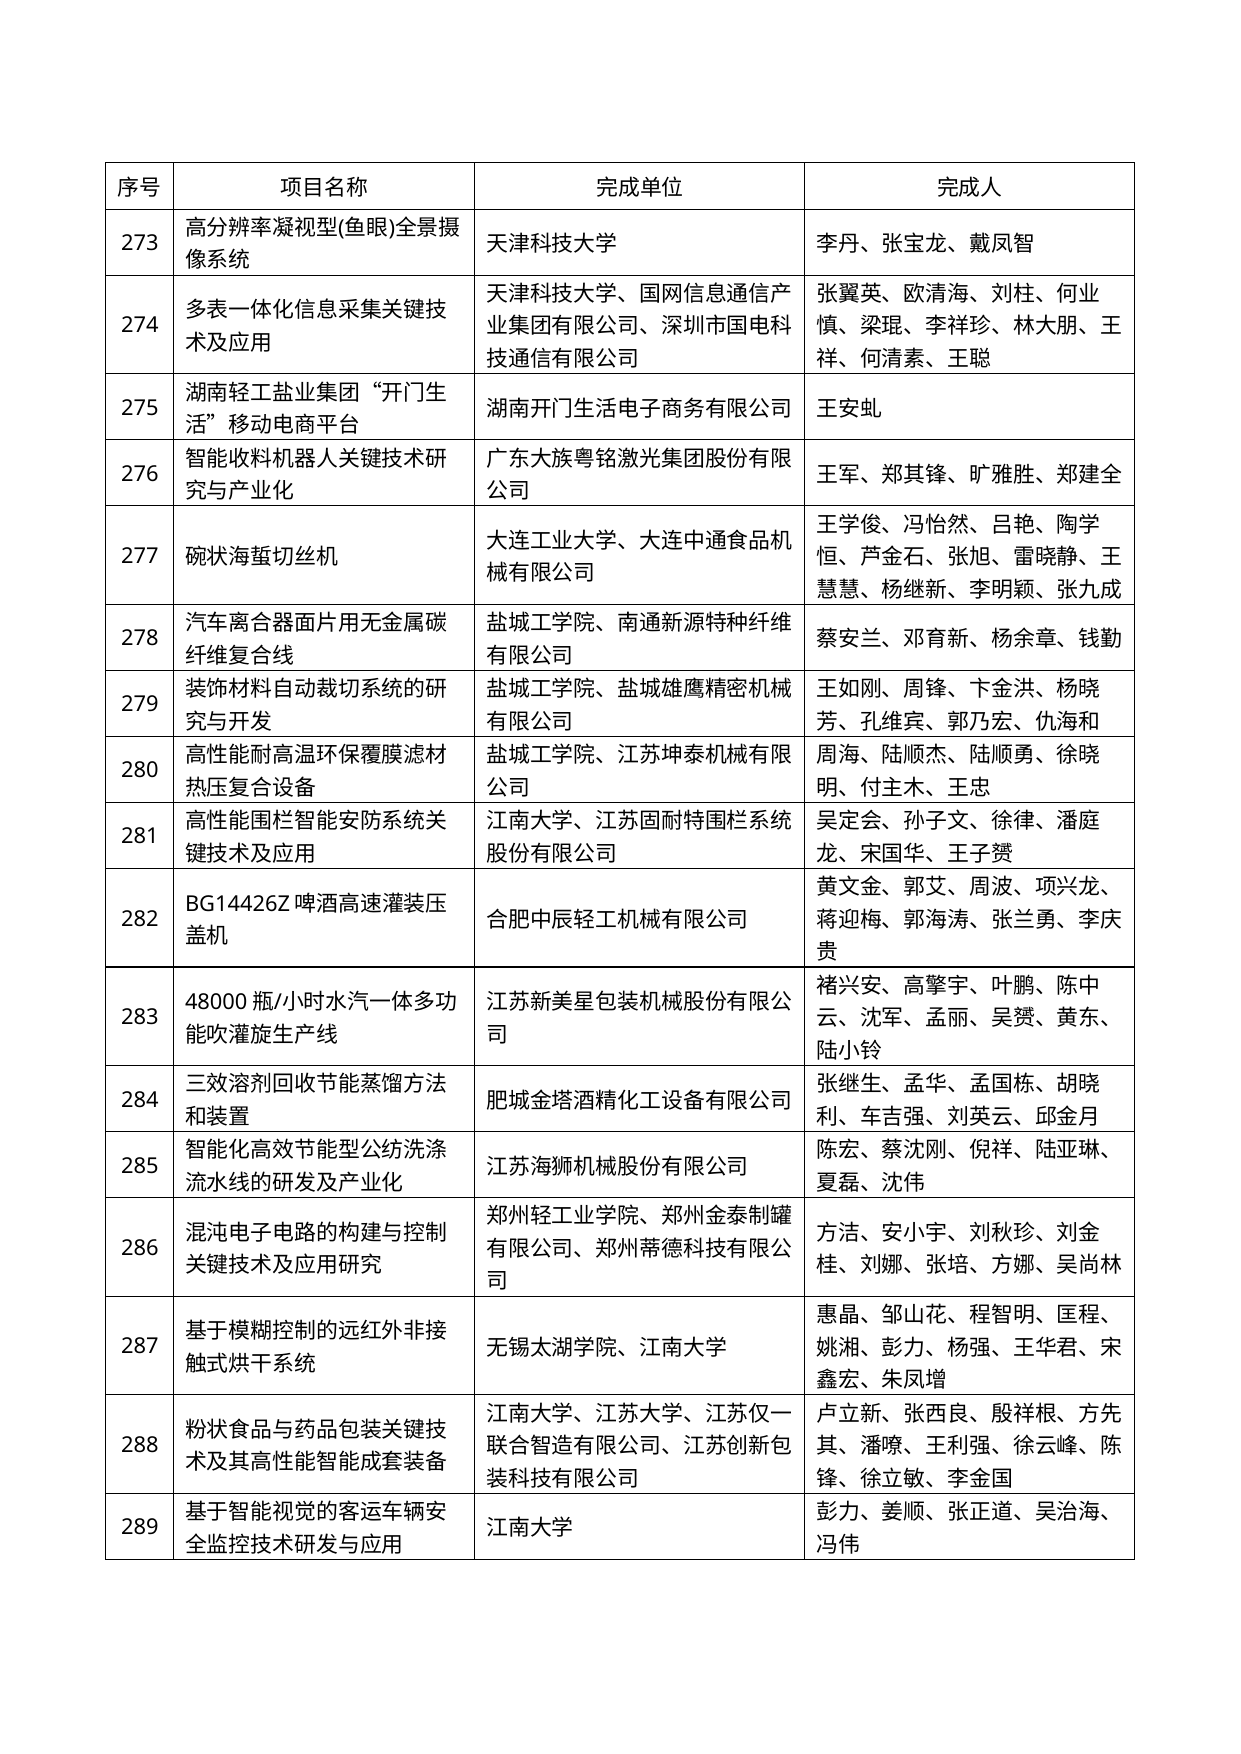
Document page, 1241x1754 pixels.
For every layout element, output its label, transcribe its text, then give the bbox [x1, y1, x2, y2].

table_header 完成人 [805, 163, 1134, 208]
table_cell BG14426Z啤酒高速灌装压盖机 [174, 869, 474, 966]
table_cell 吴定会、孙子文、徐律、潘庭龙、宋国华、王子赟 [805, 803, 1134, 868]
table_cell 281 [106, 803, 173, 868]
table_cell 陈宏、蔡沈刚、倪祥、陆亚琳、夏磊、沈伟 [805, 1132, 1134, 1197]
table_cell 盐城工学院、南通新源特种纤维有限公司 [475, 605, 804, 670]
table_cell 276 [106, 440, 173, 505]
table_cell 方洁、安小宇、刘秋珍、刘金桂、刘娜、张培、方娜、吴尚林 [805, 1198, 1134, 1296]
table_cell 碗状海蜇切丝机 [174, 506, 474, 604]
table_cell 王军、郑其锋、旷雅胜、郑建全 [805, 440, 1134, 505]
table_cell 惠晶、邹山花、程智明、匡程、姚湘、彭力、杨强、王华君、宋鑫宏、朱凤增 [805, 1297, 1134, 1394]
table_cell 279 [106, 671, 173, 736]
table_cell 高性能耐高温环保覆膜滤材热压复合设备 [174, 737, 474, 802]
table_cell 283 [106, 968, 173, 1065]
table_cell 高性能围栏智能安防系统关键技术及应用 [174, 803, 474, 868]
table_cell 周海、陆顺杰、陆顺勇、徐晓明、付主木、王忠 [805, 737, 1134, 802]
table_cell 彭力、姜顺、张正道、吴治海、冯伟 [805, 1494, 1134, 1559]
table_cell 天津科技大学、国网信息通信产业集团有限公司、深圳市国电科技通信有限公司 [475, 276, 804, 373]
table_cell 张翼英、欧清海、刘柱、何业慎、梁琨、李祥珍、林大朋、王祥、何清素、王聪 [805, 276, 1134, 373]
table_cell 277 [106, 506, 173, 604]
table_cell 肥城金塔酒精化工设备有限公司 [475, 1066, 804, 1131]
table_cell 汽车离合器面片用无金属碳纤维复合线 [174, 605, 474, 670]
table_cell 褚兴安、高擎宇、叶鹏、陈中云、沈军、孟丽、吴赟、黄东、陆小铃 [805, 968, 1134, 1065]
table_header 序号 [106, 163, 173, 208]
table_cell 装饰材料自动裁切系统的研究与开发 [174, 671, 474, 736]
table_cell 无锡太湖学院、江南大学 [475, 1297, 804, 1394]
table_cell 天津科技大学 [475, 210, 804, 274]
table_cell 285 [106, 1132, 173, 1197]
table_cell 卢立新、张西良、殷祥根、方先其、潘嘹、王利强、徐云峰、陈锋、徐立敏、李金国 [805, 1395, 1134, 1493]
table_cell 多表一体化信息采集关键技术及应用 [174, 276, 474, 373]
table_cell 三效溶剂回收节能蒸馏方法和装置 [174, 1066, 474, 1131]
table_cell 289 [106, 1494, 173, 1559]
table_cell 盐城工学院、江苏坤泰机械有限公司 [475, 737, 804, 802]
table_cell 282 [106, 869, 173, 966]
table_cell 王如刚、周锋、卞金洪、杨晓芳、孔维宾、郭乃宏、仇海和 [805, 671, 1134, 736]
table_cell 江南大学 [475, 1494, 804, 1559]
table_cell 智能化高效节能型公纺洗涤流水线的研发及产业化 [174, 1132, 474, 1197]
table_cell 蔡安兰、邓育新、杨余章、钱勤 [805, 605, 1134, 670]
table_cell 湖南开门生活电子商务有限公司 [475, 374, 804, 439]
table_cell 大连工业大学、大连中通食品机械有限公司 [475, 506, 804, 604]
table_cell 黄文金、郭艾、周波、项兴龙、蒋迎梅、郭海涛、张兰勇、李庆贵 [805, 869, 1134, 966]
table_cell 盐城工学院、盐城雄鹰精密机械有限公司 [475, 671, 804, 736]
table_cell 智能收料机器人关键技术研究与产业化 [174, 440, 474, 505]
table_cell 高分辨率凝视型(鱼眼)全景摄像系统 [174, 210, 474, 274]
table_cell 273 [106, 210, 173, 274]
table_cell 张继生、孟华、孟国栋、胡晓利、车吉强、刘英云、邱金月 [805, 1066, 1134, 1131]
table_cell 江南大学、江苏固耐特围栏系统股份有限公司 [475, 803, 804, 868]
table_cell 288 [106, 1395, 173, 1493]
table_cell 王安虬 [805, 374, 1134, 439]
table_cell 混沌电子电路的构建与控制关键技术及应用研究 [174, 1198, 474, 1296]
table_cell 广东大族粤铭激光集团股份有限公司 [475, 440, 804, 505]
table_cell 278 [106, 605, 173, 670]
table_cell 李丹、张宝龙、戴凤智 [805, 210, 1134, 274]
table_header 项目名称 [174, 163, 474, 208]
table_cell 280 [106, 737, 173, 802]
table_cell 275 [106, 374, 173, 439]
table_cell 274 [106, 276, 173, 373]
table_cell 286 [106, 1198, 173, 1296]
table_cell 江南大学、江苏大学、江苏仅一联合智造有限公司、江苏创新包装科技有限公司 [475, 1395, 804, 1493]
table_cell 粉状食品与药品包装关键技术及其高性能智能成套装备 [174, 1395, 474, 1493]
table_cell 湖南轻工盐业集团“开门生活”移动电商平台 [174, 374, 474, 439]
table_cell 江苏新美星包装机械股份有限公司 [475, 968, 804, 1065]
table_cell 江苏海狮机械股份有限公司 [475, 1132, 804, 1197]
table_cell 王学俊、冯怡然、吕艳、陶学恒、芦金石、张旭、雷晓静、王慧慧、杨继新、李明颖、张九成 [805, 506, 1134, 604]
table_cell 287 [106, 1297, 173, 1394]
table_header 完成单位 [475, 163, 804, 208]
table_cell 基于智能视觉的客运车辆安全监控技术研发与应用 [174, 1494, 474, 1559]
table_cell 48000瓶/小时水汽一体多功能吹灌旋生产线 [174, 968, 474, 1065]
table_cell 基于模糊控制的远红外非接触式烘干系统 [174, 1297, 474, 1394]
table_cell 284 [106, 1066, 173, 1131]
table_cell 郑州轻工业学院、郑州金泰制罐有限公司、郑州蒂德科技有限公司 [475, 1198, 804, 1296]
table_cell 合肥中辰轻工机械有限公司 [475, 869, 804, 966]
